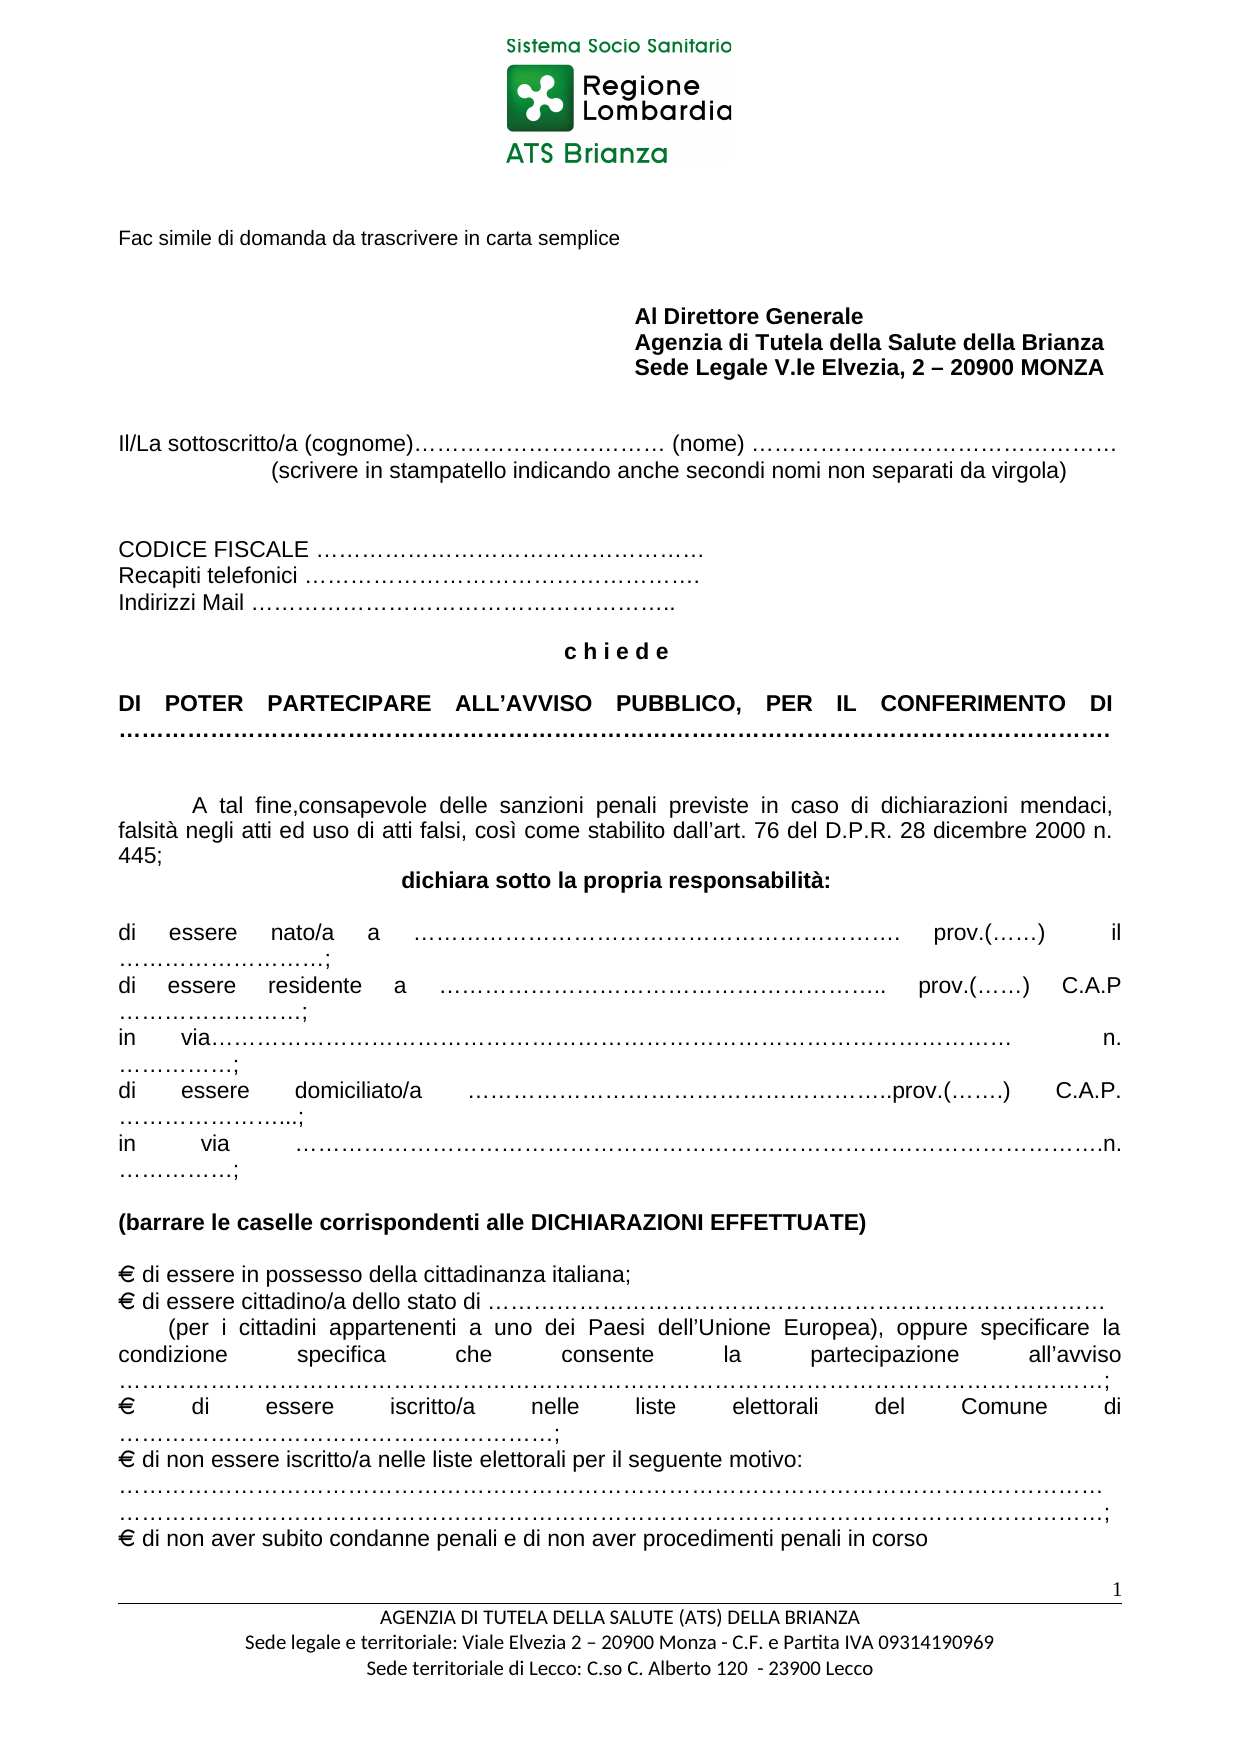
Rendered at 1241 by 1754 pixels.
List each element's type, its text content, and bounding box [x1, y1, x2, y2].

text di essere residente a ………………………………………………….. prov.(……) C.A.P ……………………; [118, 972, 1122, 1024]
text Sede Legale V.le Elvezia, 2 – 20900 MONZA [561, 355, 1114, 380]
text di essere iscritto/a nelle liste elettorali del Comune di …………………………………………………; [118, 1393, 1122, 1446]
text di essere in possesso della cittadinanza italiana; [118, 1261, 1122, 1288]
text (scrivere in stampatello indicando anche secondi nomi non separati da virgola) [118, 457, 1122, 483]
text dichiara sotto la propria responsabilità: [118, 869, 1114, 894]
text Il/La sottoscritto/a (cognome)…………………………… (nome) ………………………………………… [118, 430, 1122, 457]
picture [506, 39, 732, 163]
text di essere cittadino/a dello stato di ……………………………………………………………………… [118, 1288, 1122, 1314]
text di essere domiciliato/a ………………………………………………..prov.(…….) C.A.P. …………………...; [118, 1077, 1122, 1130]
text (per i cittadini appartenenti a uno dei Paesi dell’Unione Europea), oppure specificare la condizione specifica che consente la partecipazione all’avviso …………………………………………………………………………………………………………………; [118, 1314, 1122, 1393]
text di non essere iscritto/a nelle liste elettorali per il seguente motivo: ……………………………………………………………………………………………………………………………………………………………………………………………………………………………………; [118, 1446, 1122, 1525]
text Fac simile di domanda da trascrivere in carta semplice [118, 226, 1114, 250]
text c h i e d e [118, 640, 1114, 665]
text in via …………………………………………………………………………………………….n. ……………; [118, 1130, 1122, 1182]
text A tal fine,consapevole delle sanzioni penali previste in caso di dichiarazioni mendaci, falsità negli atti ed uso di atti falsi, così come stabilito dall’art. 76 del D.P.R. 28 dicembre 2000 n. 445; [118, 794, 1114, 869]
text di poter partecipare all’avviso pubblico, per il conferimento di …………………………………………………………………………………………………………………. [118, 690, 1114, 742]
text Al Direttore Generale [634, 303, 1122, 329]
text Indirizzi Mail ……………………………………………….. [118, 588, 1122, 615]
text in via…………………………………………………………………………………………… n. ……………; [118, 1024, 1122, 1077]
text (barrare le caselle corrispondenti alle DICHIARAZIONI EFFETTUATE) [118, 1209, 1122, 1235]
text di essere nato/a a ………………………………………………………. prov.(……) il ………………………; [118, 919, 1122, 972]
text di non aver subito condanne penali e di non aver procedimenti penali in corso [118, 1525, 1122, 1551]
text Agenzia di Tutela della Salute della Brianza [634, 329, 1122, 355]
text Recapiti telefonici ……………………………………………. [118, 562, 1122, 588]
text CODICE FISCALE …………………………………………… [118, 536, 1122, 562]
